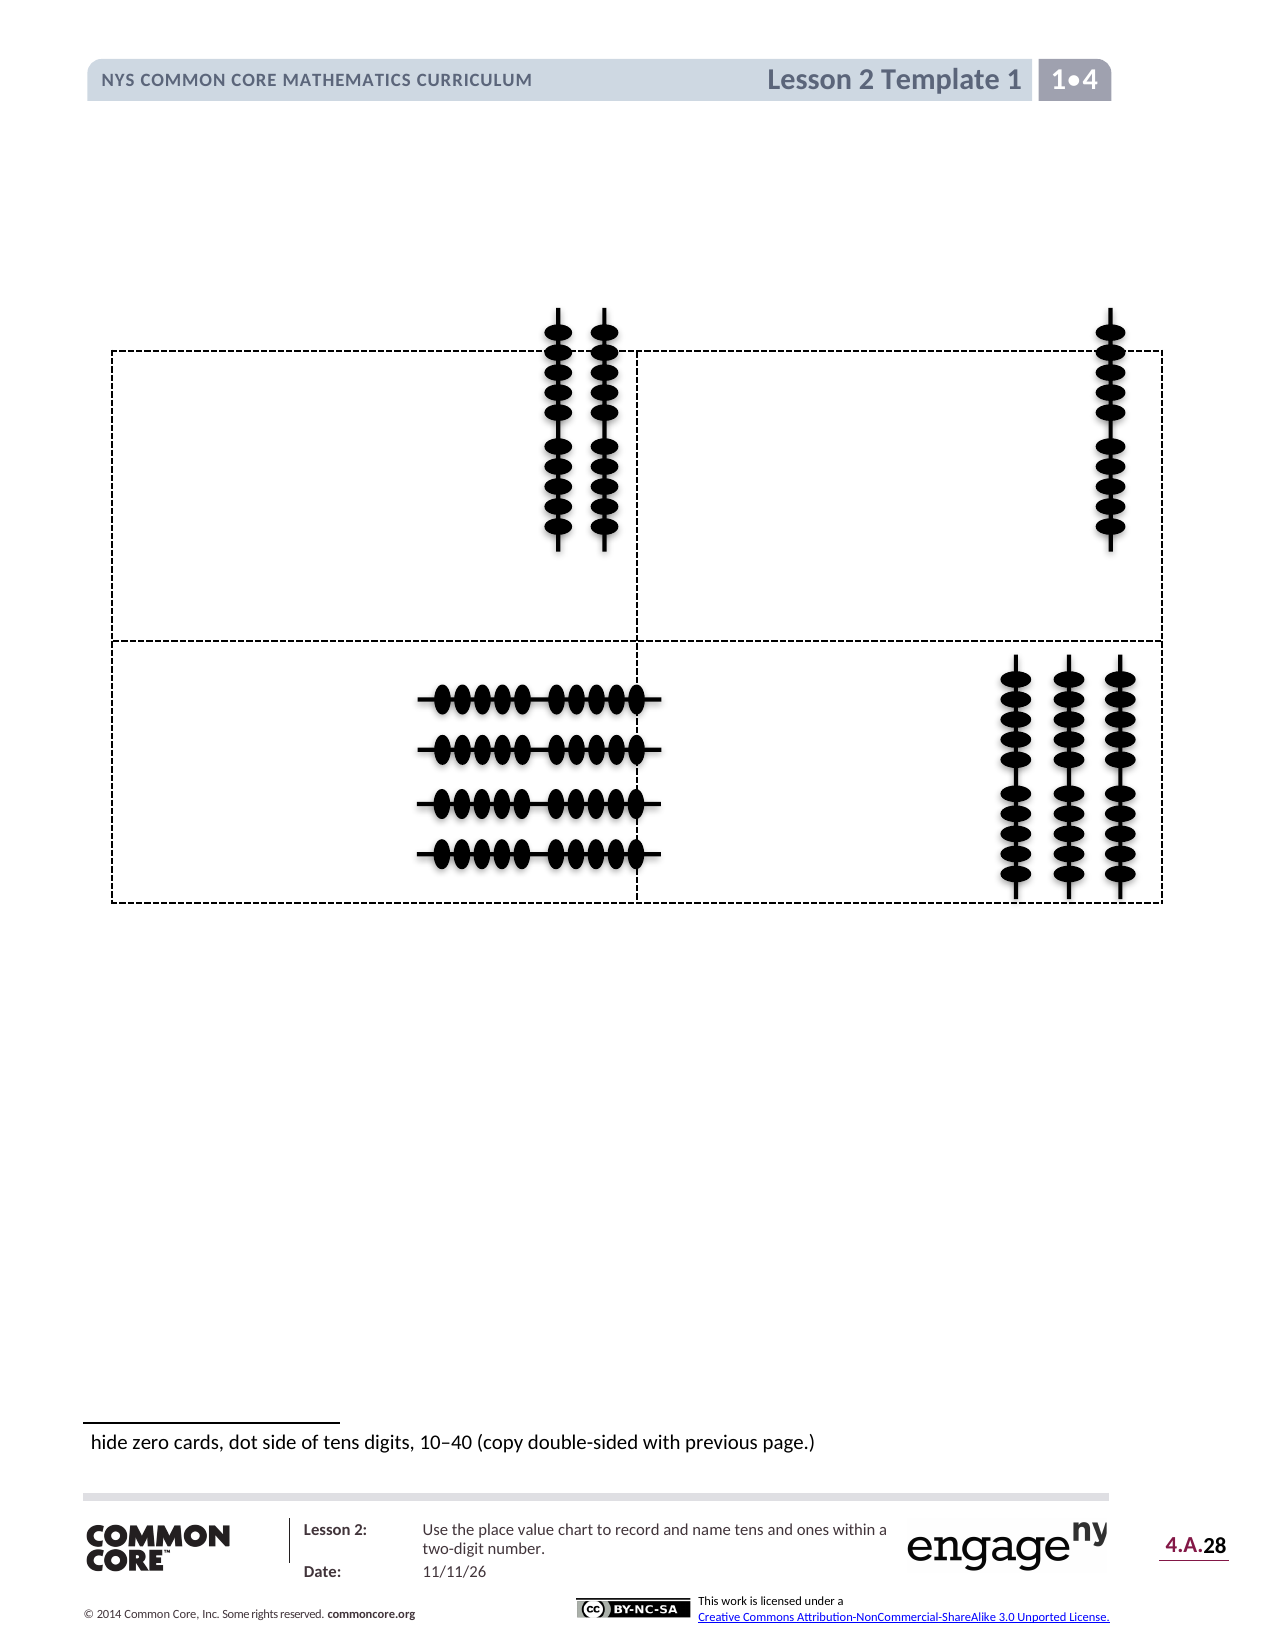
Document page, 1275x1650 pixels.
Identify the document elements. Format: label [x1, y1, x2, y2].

table_cell [900, 640, 1162, 902]
picture [906, 1518, 1107, 1573]
picture [574, 1598, 691, 1618]
table_cell [375, 640, 637, 902]
picture [81, 1519, 234, 1577]
table_header [112, 350, 374, 640]
table_header [637, 350, 899, 640]
table_header [900, 350, 1162, 640]
table_cell [112, 640, 374, 902]
table_cell [637, 640, 899, 902]
table_header [375, 350, 637, 640]
